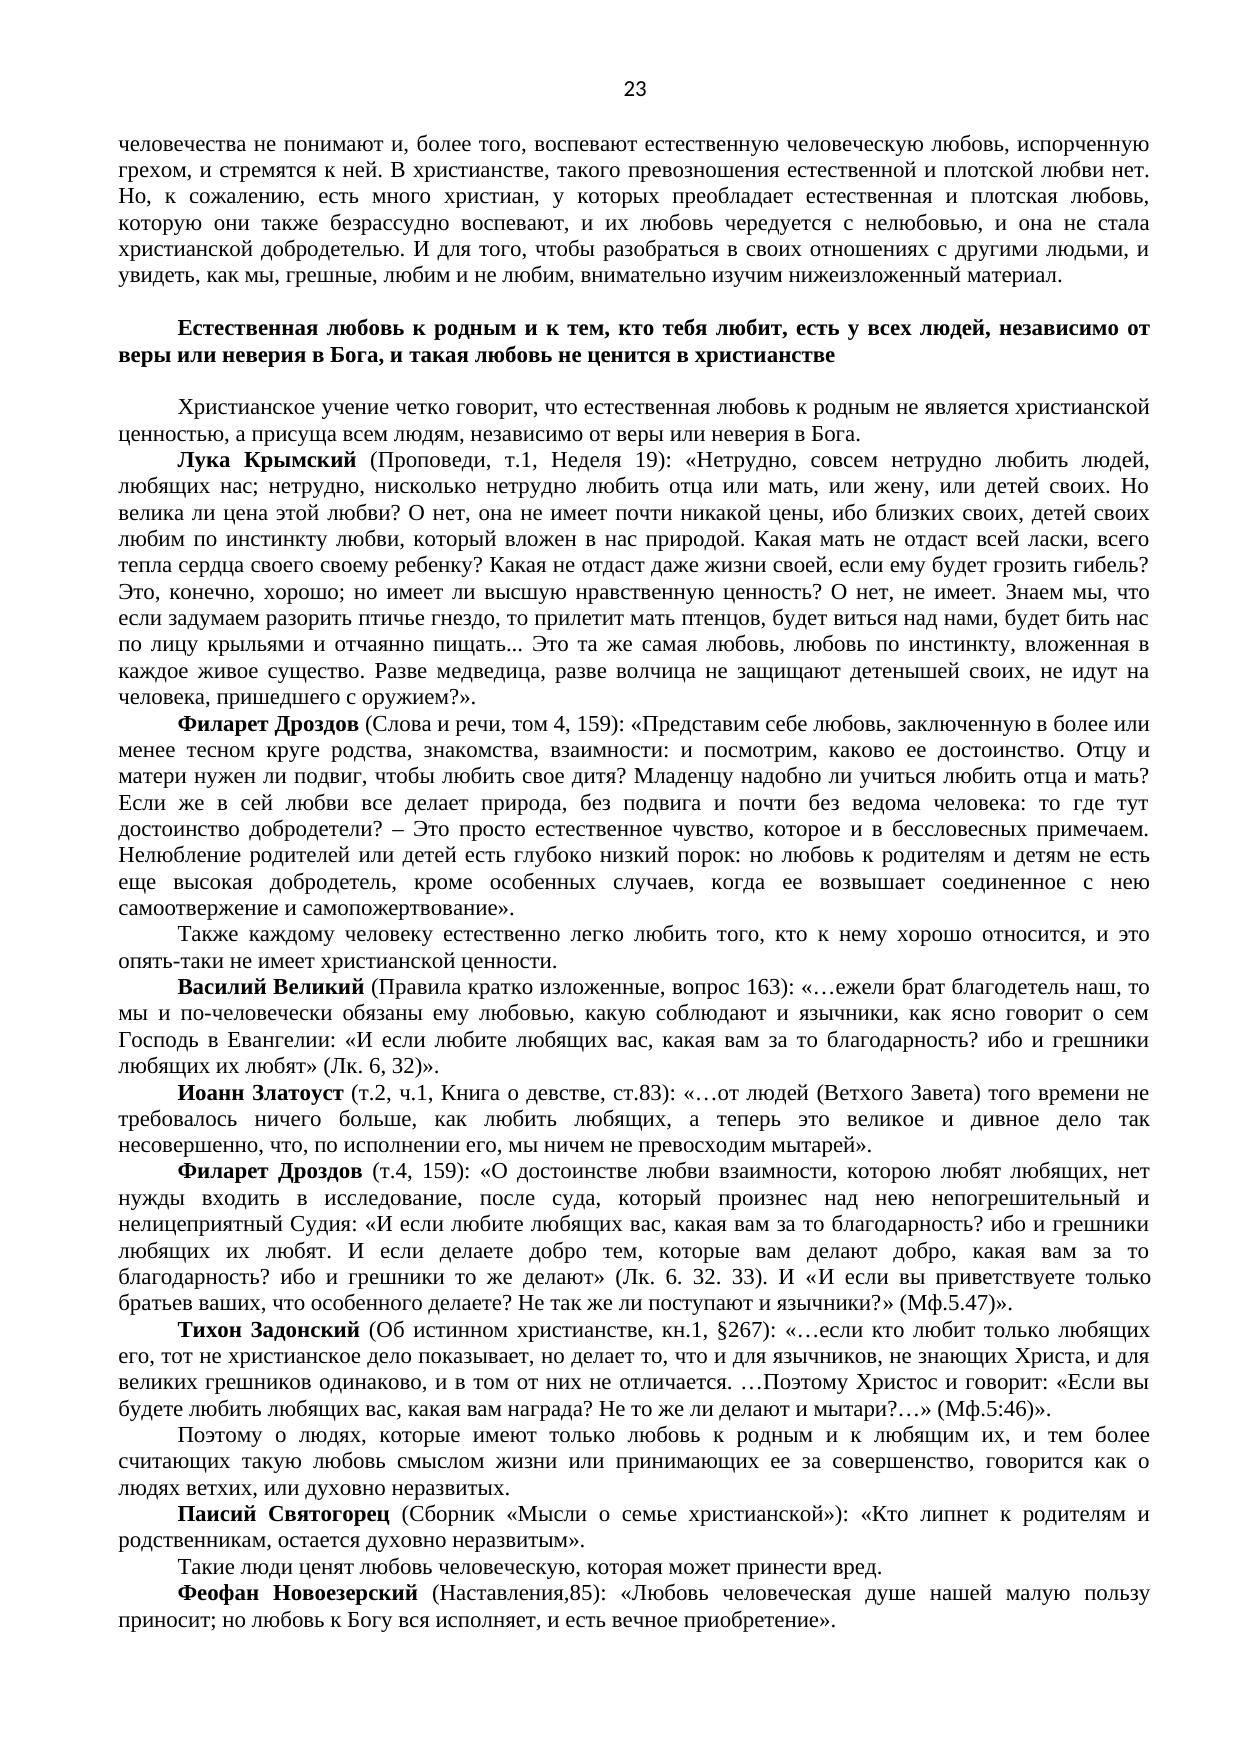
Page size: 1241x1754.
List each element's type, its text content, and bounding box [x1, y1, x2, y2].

text Такие люди ценят любовь человеческую, которая может принести вред. [118, 1553, 1152, 1579]
text Феофан Новоезерский (Наставления,85): «Любовь человеческая душе нашей малую пользу приносит; но любовь к Богу вся исполняет, и есть вечное приобретение». [118, 1579, 1152, 1632]
text Христианское учение четко говорит, что естественная любовь к родным не является христианской ценностью, а присуща всем людям, независимо от веры или неверия в Бога. [118, 393, 1152, 446]
text Поэтому о людях, которые имеют только любовь к родным и к любящим их, и тем более считающих такую любовь смыслом жизни или принимающих ее за совершенство, говорится как о людях ветхих, или духовно неразвитых. [118, 1421, 1152, 1500]
text Иоанн Златоуст (т.2, ч.1, Книга о девстве, ст.83): «…от людей (Ветхого Завета) того времени не требовалось ничего больше, как любить любящих, а теперь это великое и дивное дело так несовершенно, что, по исполнении его, мы ничем не превосходим мытарей». [118, 1078, 1152, 1158]
text Тихон Задонский (Об истинном христианстве, кн.1, §267): «…если кто любит только любящих его, тот не христианское дело показывает, но делает то, что и для язычников, не знающих Христа, и для великих грешников одинаково, и в том от них не отличается. …Поэтому Христос и говорит: «Если вы будете любить любящих вас, какая вам награда? Не то же ли делают и мытари?…» (Мф.5:46)». [118, 1316, 1152, 1421]
text Василий Великий (Правила кратко изложенные, вопрос 163): «…ежели брат благодетель наш, то мы и по-человечески обязаны ему любовью, какую соблюдают и язычники, как ясно говорит о сем Господь в Евангелии: «И если любите любящих вас, какая вам за то благодарность? ибо и грешники любящих их любят» (Лк. 6, 32)». [118, 973, 1152, 1078]
text Филарет Дроздов (т.4, 159): «О достоинстве любви взаимности, которою любят любящих, нет нужды входить в исследование, после суда, который произнес над нею непогрешительный и нелицеприятный Судия: «И если любите любящих вас, какая вам за то благодарность? ибо и грешники любящих их любят. И если делаете добро тем, которые вам делают добро, какая вам за то благодарность? ибо и грешники то же делают» (Лк. 6. 32. 33). И «И если вы приветствуете только братьев ваших, что особенного делаете? Не так же ли поступают и язычники?» (Мф.5.47)». [118, 1158, 1152, 1316]
text Филарет Дроздов (Слова и речи, том 4, 159): «Представим себе любовь, заключенную в более или менее тесном круге родства, знакомства, взаимности: и посмотрим, каково ее достоинство. Отцу и матери нужен ли подвиг, чтобы любить свое дитя? Младенцу надобно ли учиться любить отца и мать? Если же в сей любви все делает природа, без подвига и почти без ведома человека: то где тут достоинство добродетели? – Это просто естественное чувство, которое и в бессловесных примечаем. Нелюбление родителей или детей есть глубоко низкий порок: но любовь к родителям и детям не есть еще высокая добродетель, кроме особенных случаев, когда ее возвышает соединенное с нею самоотвержение и самопожертвование». [118, 709, 1152, 920]
text Естественная любовь к родным и к тем, кто тебя любит, есть у всех людей, независимо от веры или неверия в Бога, и такая любовь не ценится в христианстве [118, 314, 1152, 367]
text Паисий Святогорец (Сборник «Мысли о семье христианской»): «Кто липнет к родителям и родственникам, остается духовно неразвитым». [118, 1500, 1152, 1553]
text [118, 130, 1152, 288]
text Лука Крымский (Проповеди, т.1, Неделя 19): «Нетрудно, совсем нетрудно любить людей, любящих нас; нетрудно, нисколько нетрудно любить отца или мать, или жену, или детей своих. Но велика ли цена этой любви? О нет, она не имеет почти никакой цены, ибо близких своих, детей своих любим по инстинкту любви, который вложен в нас природой. Какая мать не отдаст всей ласки, всего тепла сердца своего своему ребенку? Какая не отдаст даже жизни своей, если ему будет грозить гибель? Это, конечно, хорошо; но имеет ли высшую нравственную ценность? О нет, не имеет. Знаем мы, что если задумаем разорить птичье гнездо, то прилетит мать птенцов, будет виться над нами, будет бить нас по лицу крыльями и отчаянно пищать... Это та же самая любовь, любовь по инстинкту, вложенная в каждое живое существо. Разве медведица, разве волчица не защищают детенышей своих, не идут на человека, пришедшего с оружием?». [118, 446, 1152, 709]
text Также каждому человеку естественно легко любить того, кто к нему хорошо относится, и это опять-таки не имеет христианской ценности. [118, 920, 1152, 973]
